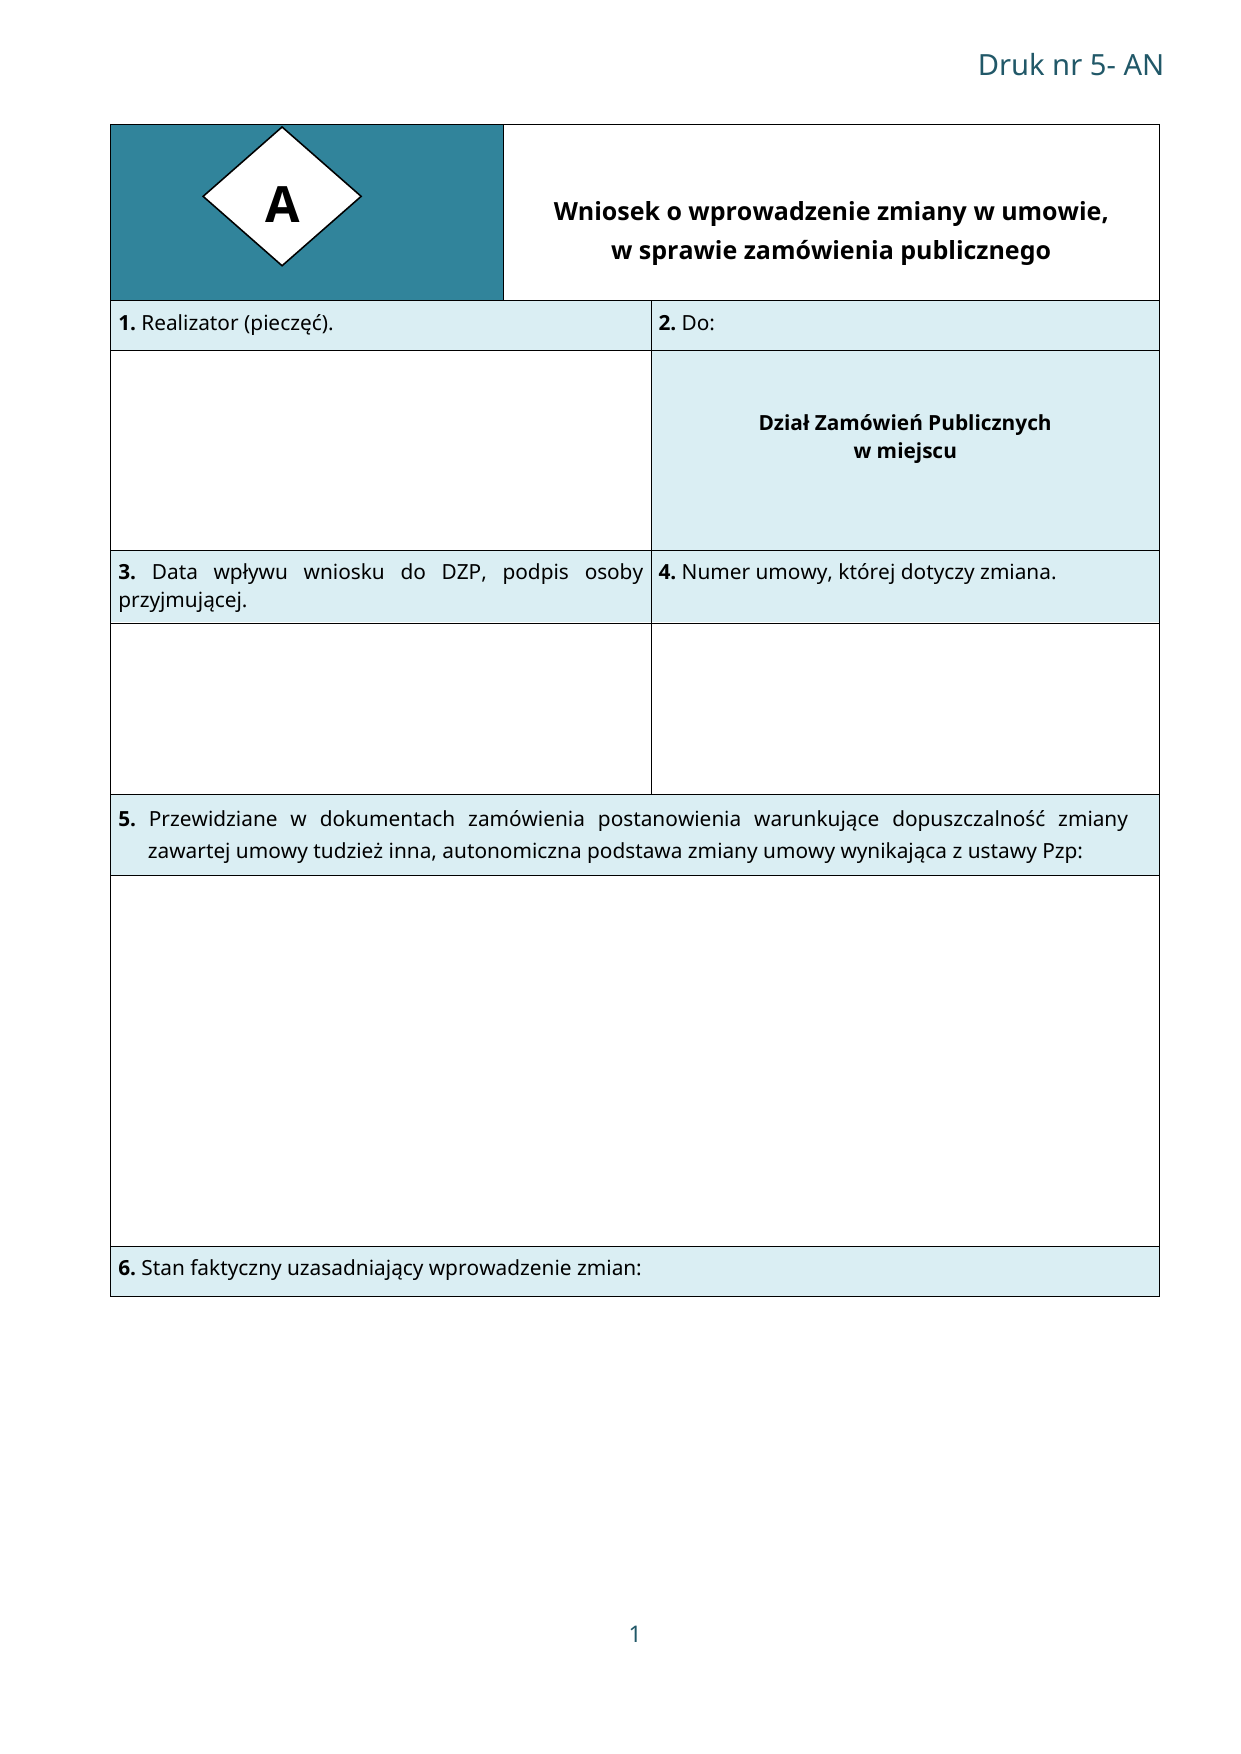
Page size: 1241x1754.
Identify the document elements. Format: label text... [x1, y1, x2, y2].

table_cell 6. Stan faktyczny uzasadniający wprowadzenie zmian: [111, 1247, 1159, 1296]
table_cell [111, 624, 651, 794]
table_cell [652, 624, 1159, 794]
table_cell 5. Przewidziane w dokumentach zamówienia postanowienia warunkujące dopuszczalność zmiany zawartej umowy tudzież inna, autonomiczna podstawa zmiany umowy wynikająca z ustawy Pzp: [111, 795, 1159, 875]
table_header Wniosek o wprowadzenie zmiany w umowie, w sprawie zamówienia publicznego [504, 125, 1159, 300]
table_cell 3. Data wpływu wniosku do DZP, podpis osoby przyjmującej. [111, 551, 651, 622]
table_cell 2. Do: [652, 301, 1159, 350]
table_cell 4. Numer umowy, której dotyczy zmiana. [652, 551, 1159, 622]
table_cell 1. Realizator (pieczęć). [111, 301, 651, 350]
table_cell [111, 351, 651, 550]
table_cell Dział Zamówień Publicznych w miejscu [652, 351, 1159, 550]
table_header [111, 125, 503, 300]
table_cell [111, 876, 1159, 1246]
